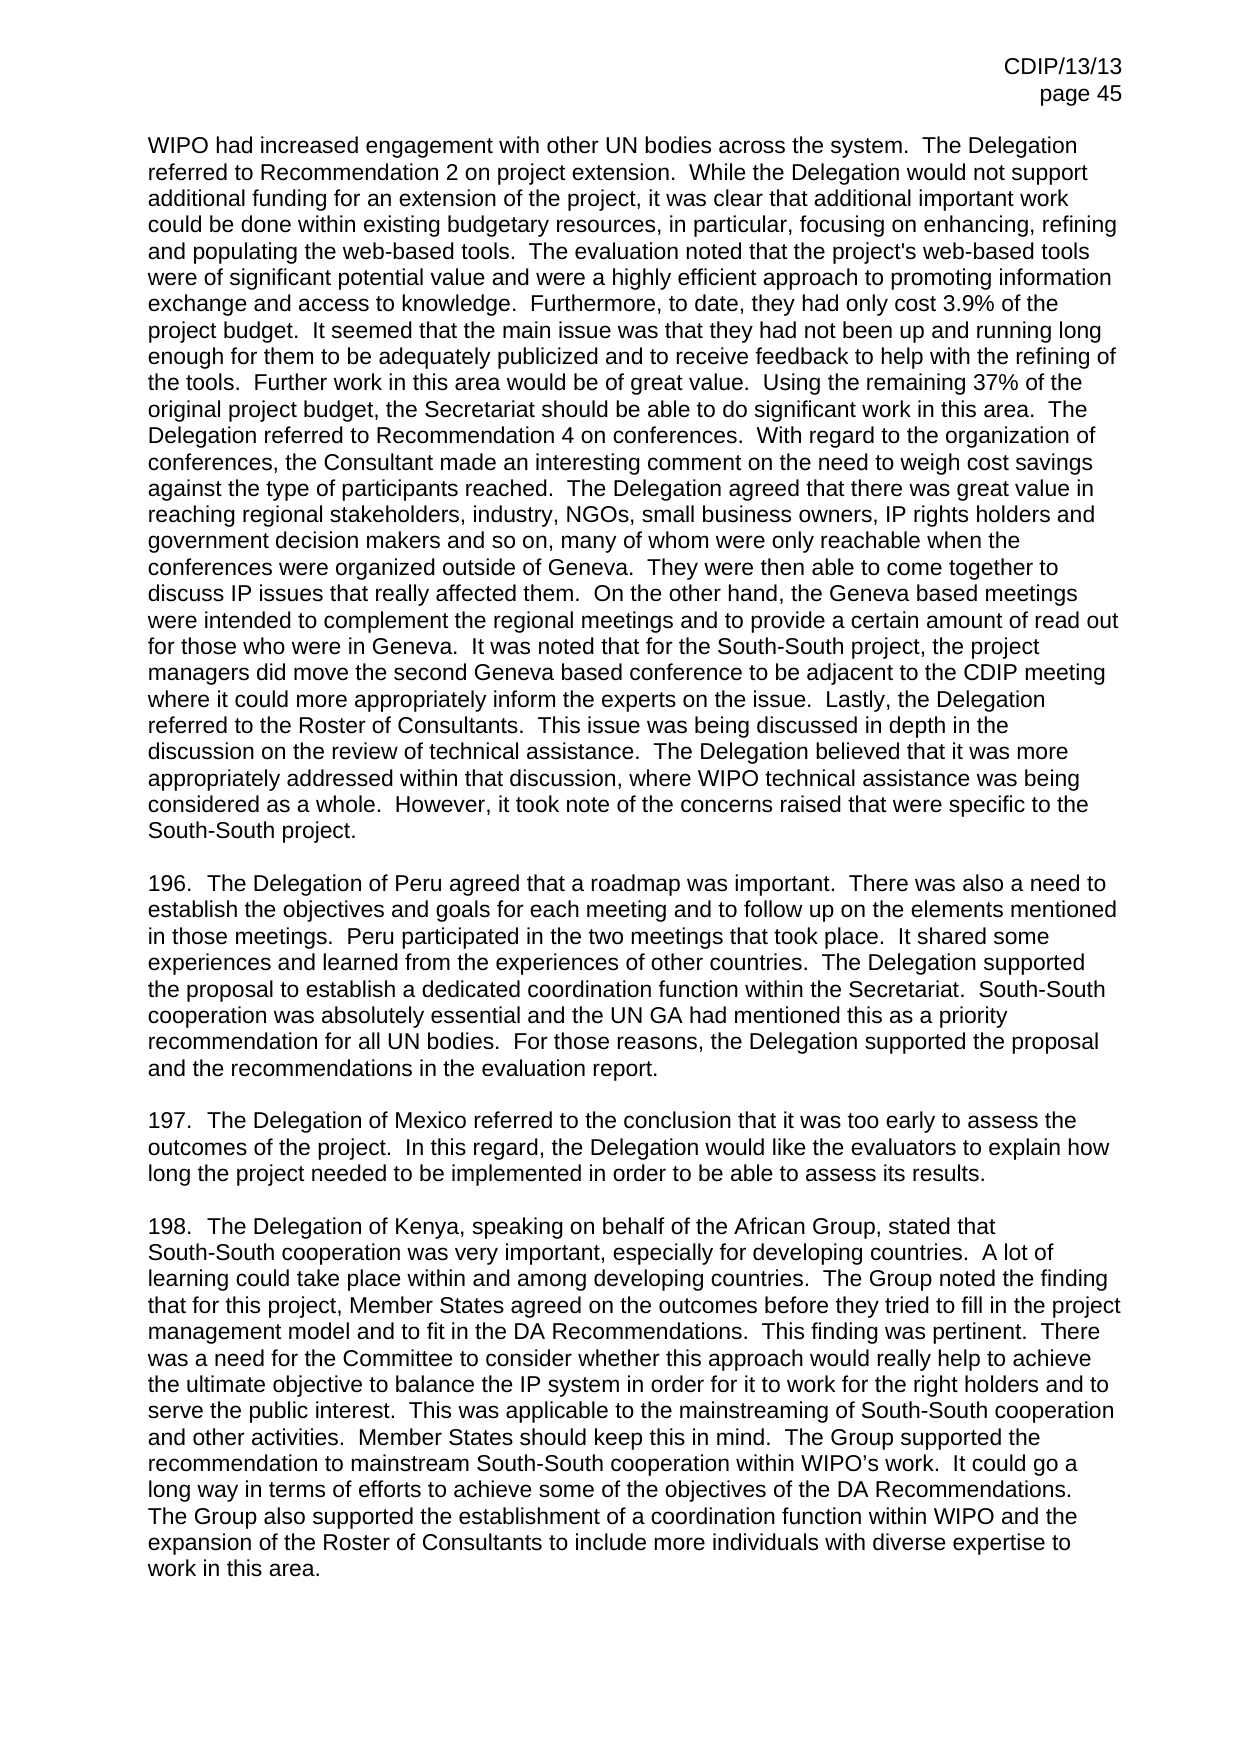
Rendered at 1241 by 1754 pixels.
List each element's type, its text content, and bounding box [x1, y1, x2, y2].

list The Delegation of Peru agreed that a roadmap was important. There was also a need to establish the objectives and goals for each meeting and to follow up on the elements mentioned in those meetings. Peru participated in the two meetings that took place. It shared some experiences and learned from the experiences of other countries. The Delegation supported the proposal to establish a dedicated coordination function within the Secretariat. South-South cooperation was absolutely essential and the UN GA had mentioned this as a priority recommendation for all UN bodies. For those reasons, the Delegation supported the proposal and the recommendations in the evaluation report. [148, 870, 1122, 1081]
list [148, 132, 1122, 844]
list The Delegation of Kenya, speaking on behalf of the African Group, stated that South-South cooperation was very important, especially for developing countries. A lot of learning could take place within and among developing countries. The Group noted the finding that for this project, Member States agreed on the outcomes before they tried to fill in the project management model and to fit in the DA Recommendations. This finding was pertinent. There was a need for the Committee to consider whether this approach would really help to achieve the ultimate objective to balance the IP system in order for it to work for the right holders and to serve the public interest. This was applicable to the mainstreaming of South-South cooperation and other activities. Member States should keep this in mind. The Group supported the recommendation to mainstream South-South cooperation within WIPO’s work. It could go a long way in terms of efforts to achieve some of the objectives of the DA Recommendations. The Group also supported the establishment of a coordination function within WIPO and the expansion of the Roster of Consultants to include more individuals with diverse expertise to work in this area. [148, 1213, 1122, 1582]
list The Delegation of Mexico referred to the conclusion that it was too early to assess the outcomes of the project. In this regard, the Delegation would like the evaluators to explain how long the project needed to be implemented in order to be able to assess its results. [148, 1107, 1122, 1186]
